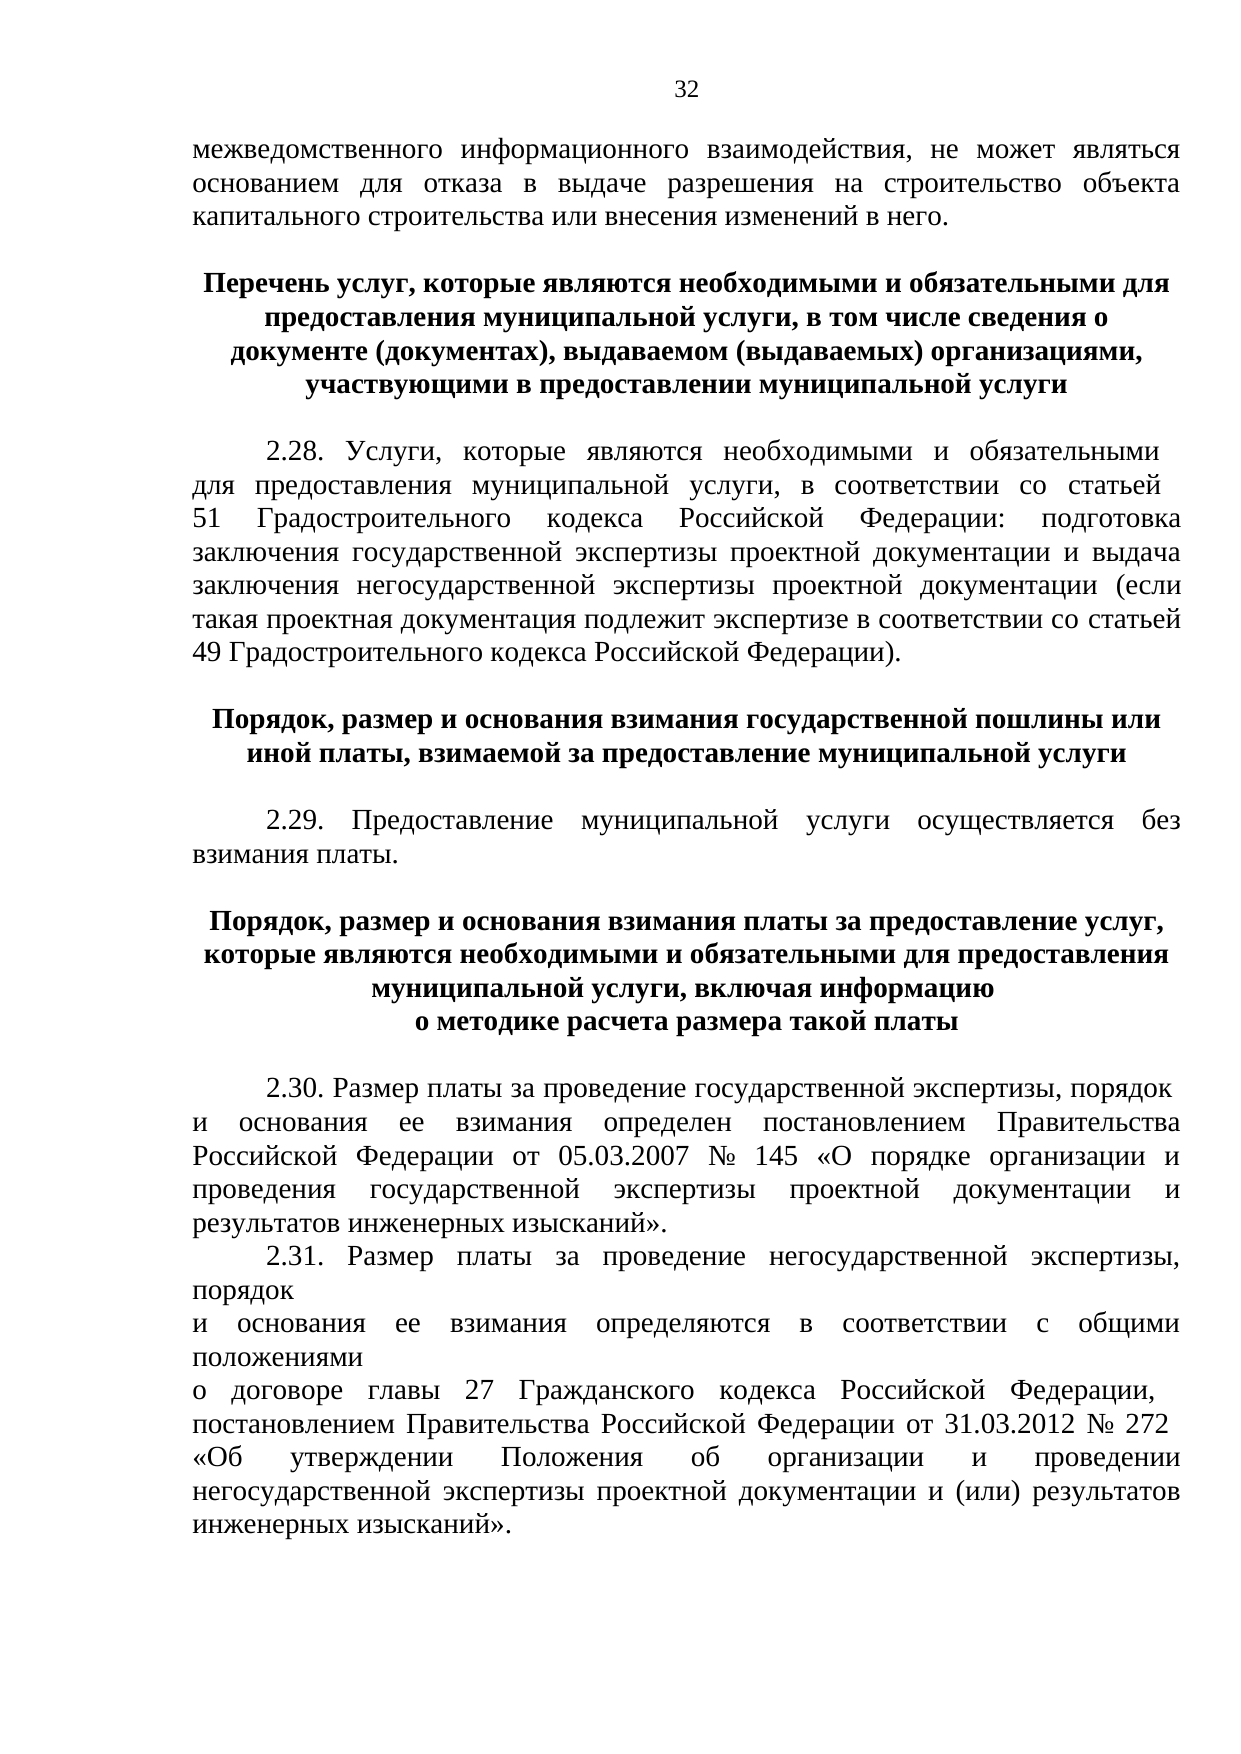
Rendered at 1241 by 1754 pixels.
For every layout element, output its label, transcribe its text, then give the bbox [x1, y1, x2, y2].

text Перечень услуг, которые являются необходимыми и обязательными для предоставления муниципальной услуги, в том числе сведения о документе (документах), выдаваемом (выдаваемых) организациями, участвующими в предоставлении муниципальной услуги [192, 266, 1181, 400]
text 2.28. Услуги, которые являются необходимыми и обязательными для предоставления муниципальной услуги, в соответствии со статьей 51 Градостроительного кодекса Российской Федерации: подготовка заключения государственной экспертизы проектной документации и выдача заключения негосударственной экспертизы проектной документации (если такая проектная документация подлежит экспертизе в соответствии со статьей 49 Градостроительного кодекса Российской Федерации). [192, 433, 1181, 668]
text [192, 131, 1181, 232]
text Порядок, размер и основания взимания платы за предоставление услуг, которые являются необходимыми и обязательными для предоставления муниципальной услуги, включая информацию о методике расчета размера такой платы [192, 903, 1181, 1037]
text 2.31. Размер платы за проведение негосударственной экспертизы, порядок и основания ее взимания определяются в соответствии с общими положениями о договоре главы 27 Гражданского кодекса Российской Федерации, постановлением Правительства Российской Федерации от 31.03.2012 № 272 «Об утверждении Положения об организации и проведении негосударственной экспертизы проектной документации и (или) результатов инженерных изысканий». [192, 1238, 1181, 1540]
text 2.29. Предоставление муниципальной услуги осуществляется без взимания платы. [192, 802, 1181, 869]
text Порядок, размер и основания взимания государственной пошлины или иной платы, взимаемой за предоставление муниципальной услуги [192, 702, 1181, 769]
text 2.30. Размер платы за проведение государственной экспертизы, порядок и основания ее взимания определен постановлением Правительства Российской Федерации от 05.03.2007 № 145 «О порядке организации и проведения государственной экспертизы проектной документации и результатов инженерных изысканий». [192, 1071, 1181, 1238]
